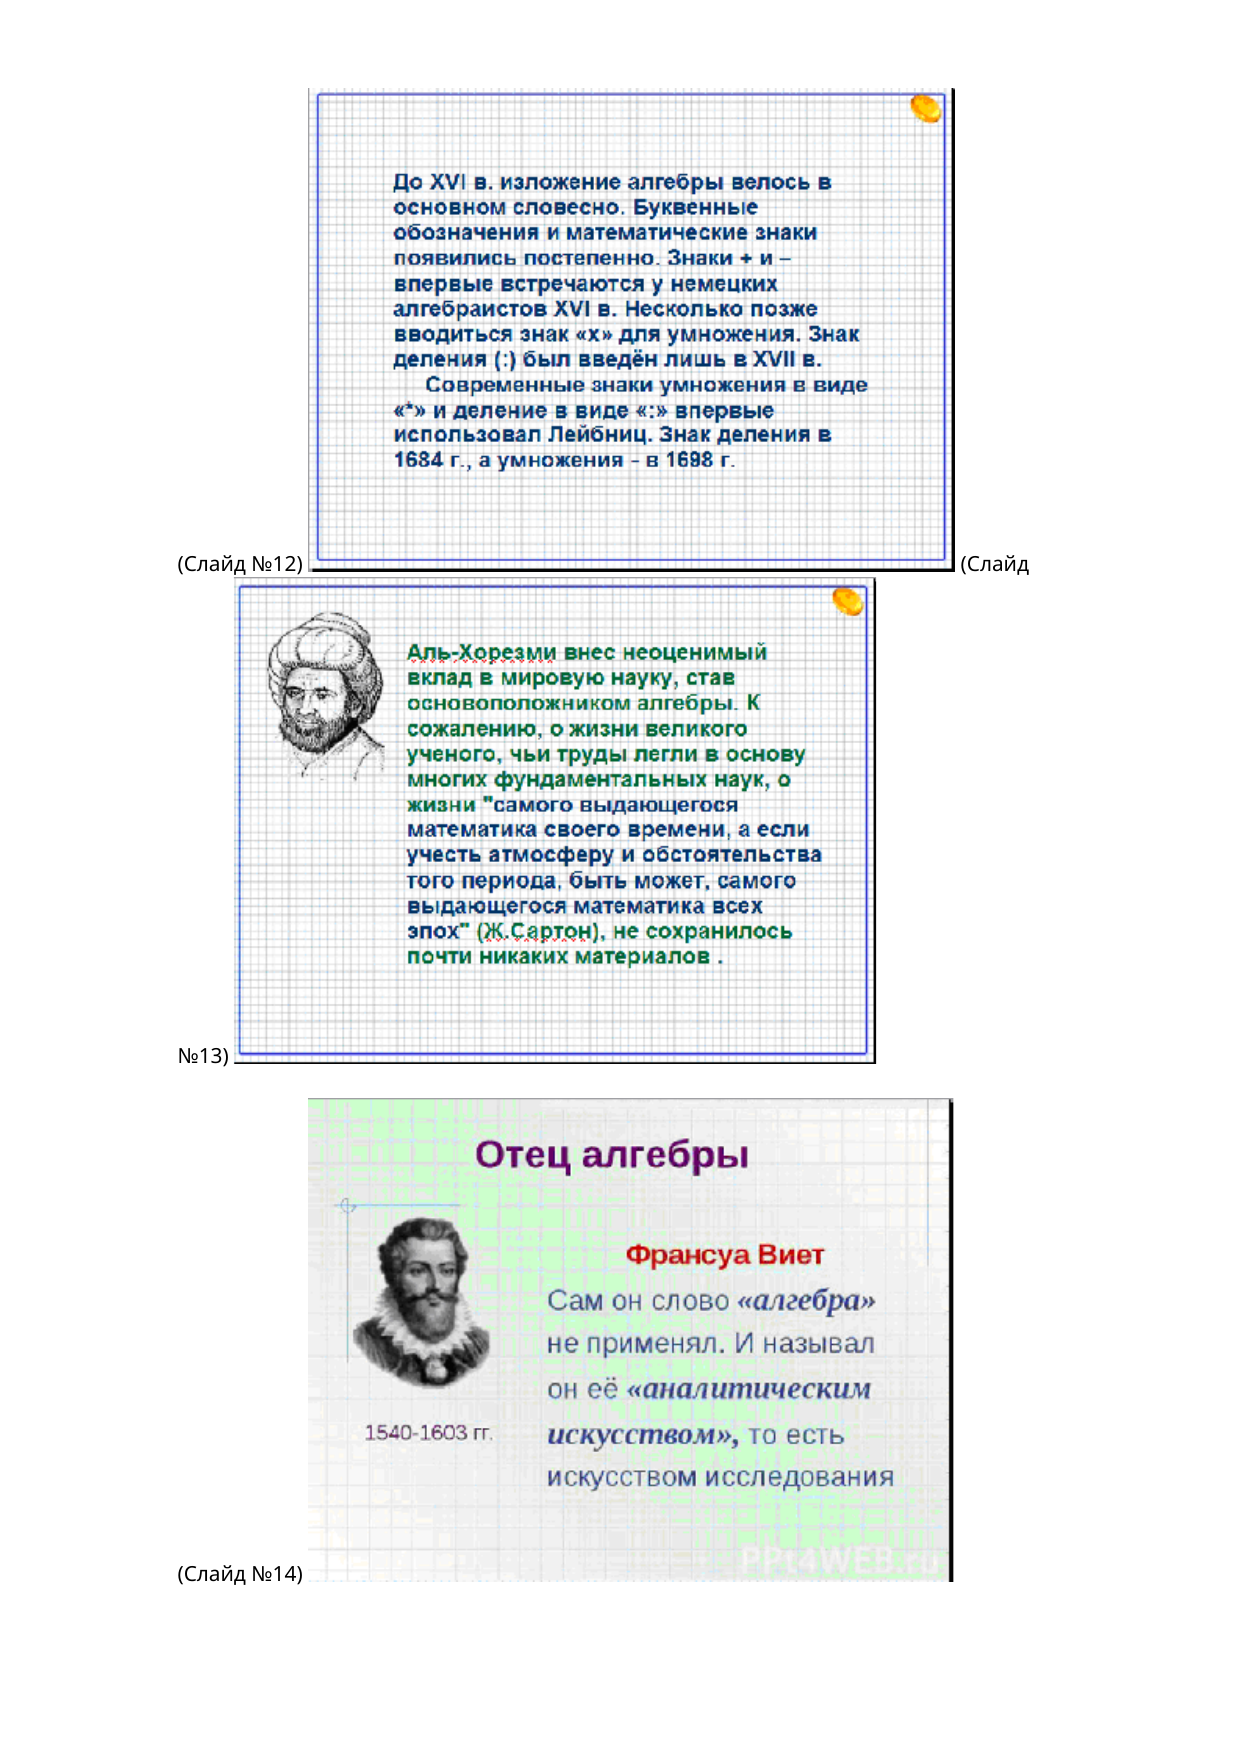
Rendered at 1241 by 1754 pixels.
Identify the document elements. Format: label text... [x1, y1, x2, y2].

picture [233, 577, 877, 1064]
picture [308, 1098, 954, 1582]
picture [308, 88, 955, 572]
